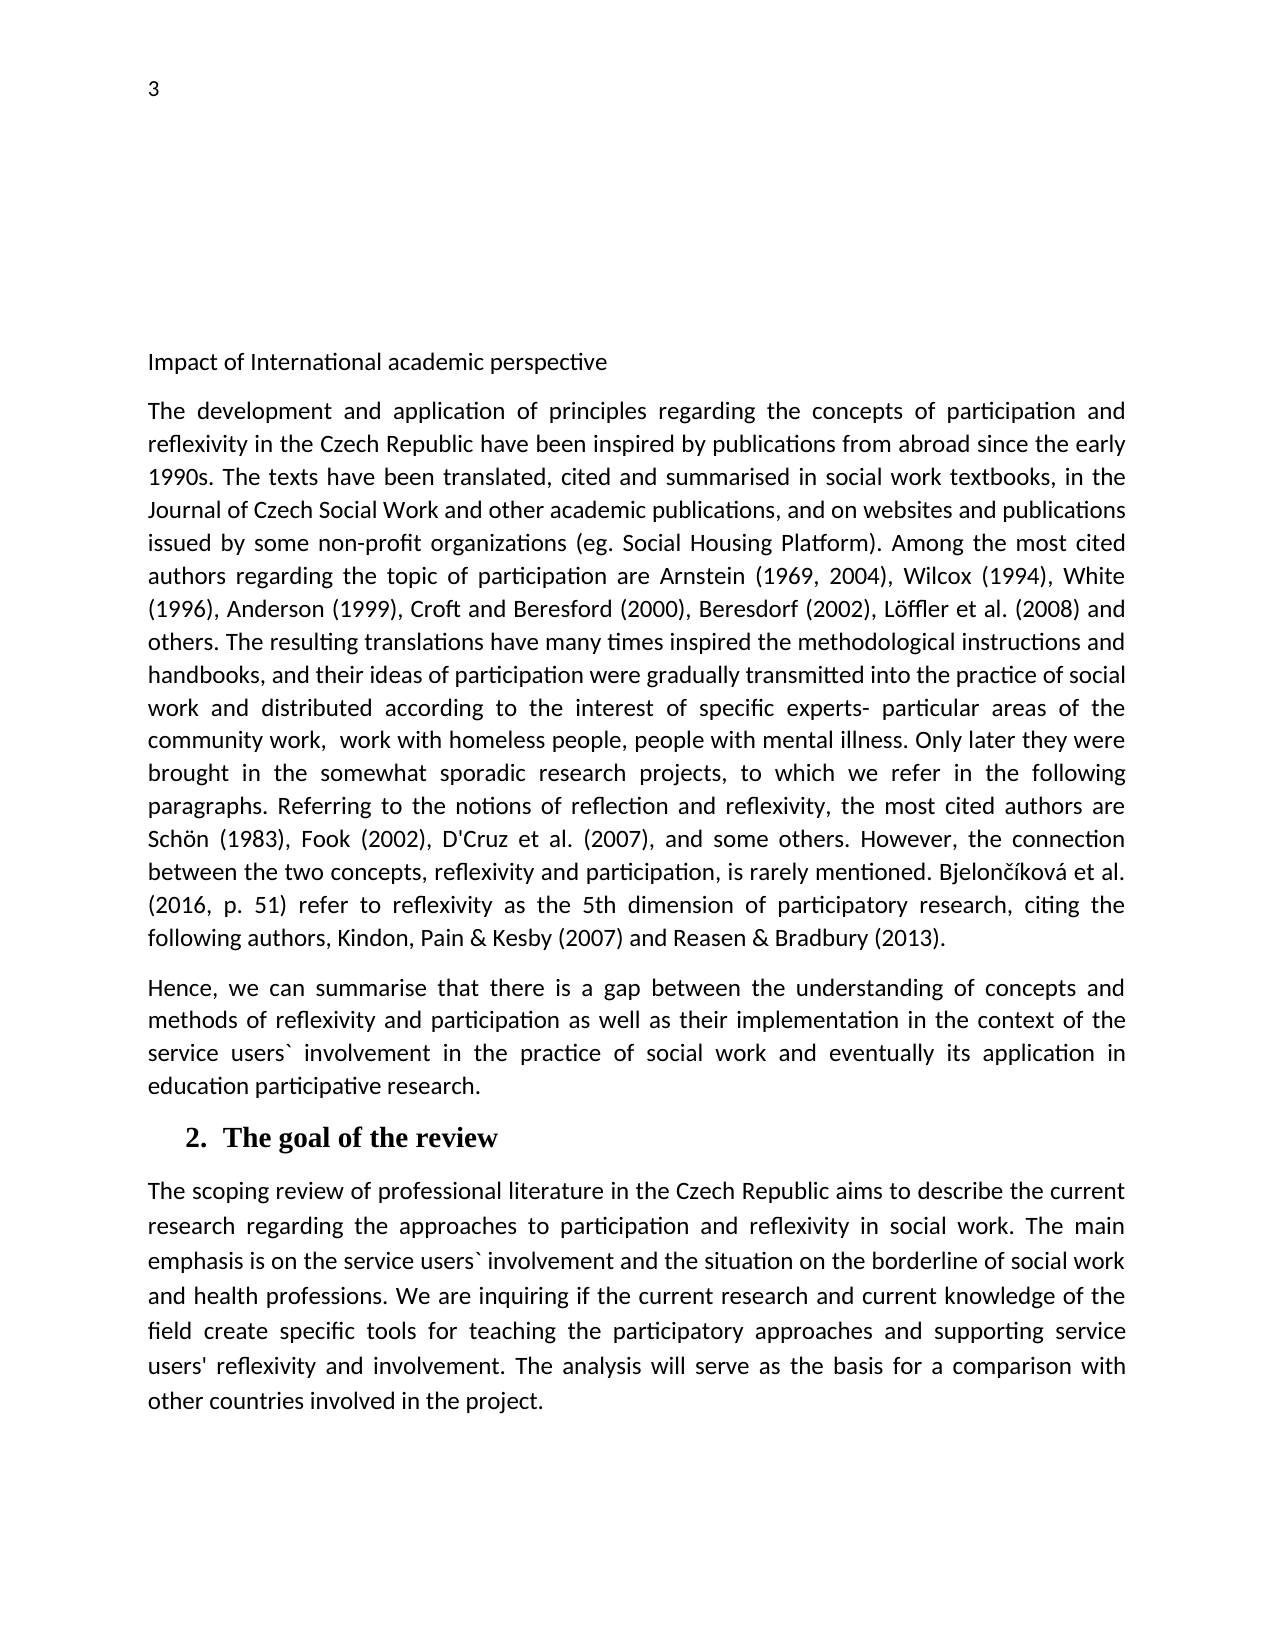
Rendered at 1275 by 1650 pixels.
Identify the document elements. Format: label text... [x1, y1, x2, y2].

list The goal of the review [185, 1120, 1127, 1154]
text The development and application of principles regarding the concepts of participation and reflexivity in the Czech Republic have been inspired by publications from abroad since the early 1990s. The texts have been translated, cited and summarised in social work textbooks, in the Journal of Czech Social Work and other academic publications, and on websites and publications issued by some non-profit organizations (eg. Social Housing Platform). Among the most cited authors regarding the topic of participation are Arnstein (1969, 2004), Wilcox (1994), White (1996), Anderson (1999), Croft and Beresford (2000), Beresdorf (2002), Löffler et al. (2008) and others. The resulting translations have many times inspired the methodological instructions and handbooks, and their ideas of participation were gradually transmitted into the practice of social work and distributed according to the interest of specific experts- particular areas of the community work, work with homeless people, people with mental illness. Only later they were brought in the somewhat sporadic research projects, to which we refer in the following paragraphs. Referring to the notions of reflection and reflexivity, the most cited authors are Schön (1983), Fook (2002), D'Cruz et al. (2007), and some others. However, the connection between the two concepts, reflexivity and participation, is rarely mentioned. Bjelončíková et al. (2016, p. 51) refer to reflexivity as the 5th dimension of participatory research, citing the following authors, Kindon, Pain & Kesby (2007) and Reasen & Bradbury (2013). [148, 396, 1127, 953]
text Impact of International academic perspective [148, 346, 1127, 376]
text Hence, we can summarise that there is a gap between the understanding of concepts and methods of reflexivity and participation as well as their implementation in the context of the service users` involvement in the practice of social work and eventually its application in education participative research. [148, 972, 1127, 1101]
text The scoping review of professional literature in the Czech Republic aims to describe the current research regarding the approaches to participation and reflexivity in social work. The main emphasis is on the service users` involvement and the situation on the borderline of social work and health professions. We are inquiring if the current research and current knowledge of the field create specific tools for teaching the participatory approaches and supporting service users' reflexivity and involvement. The analysis will serve as the basis for a comparison with other countries involved in the project. [148, 1175, 1127, 1416]
